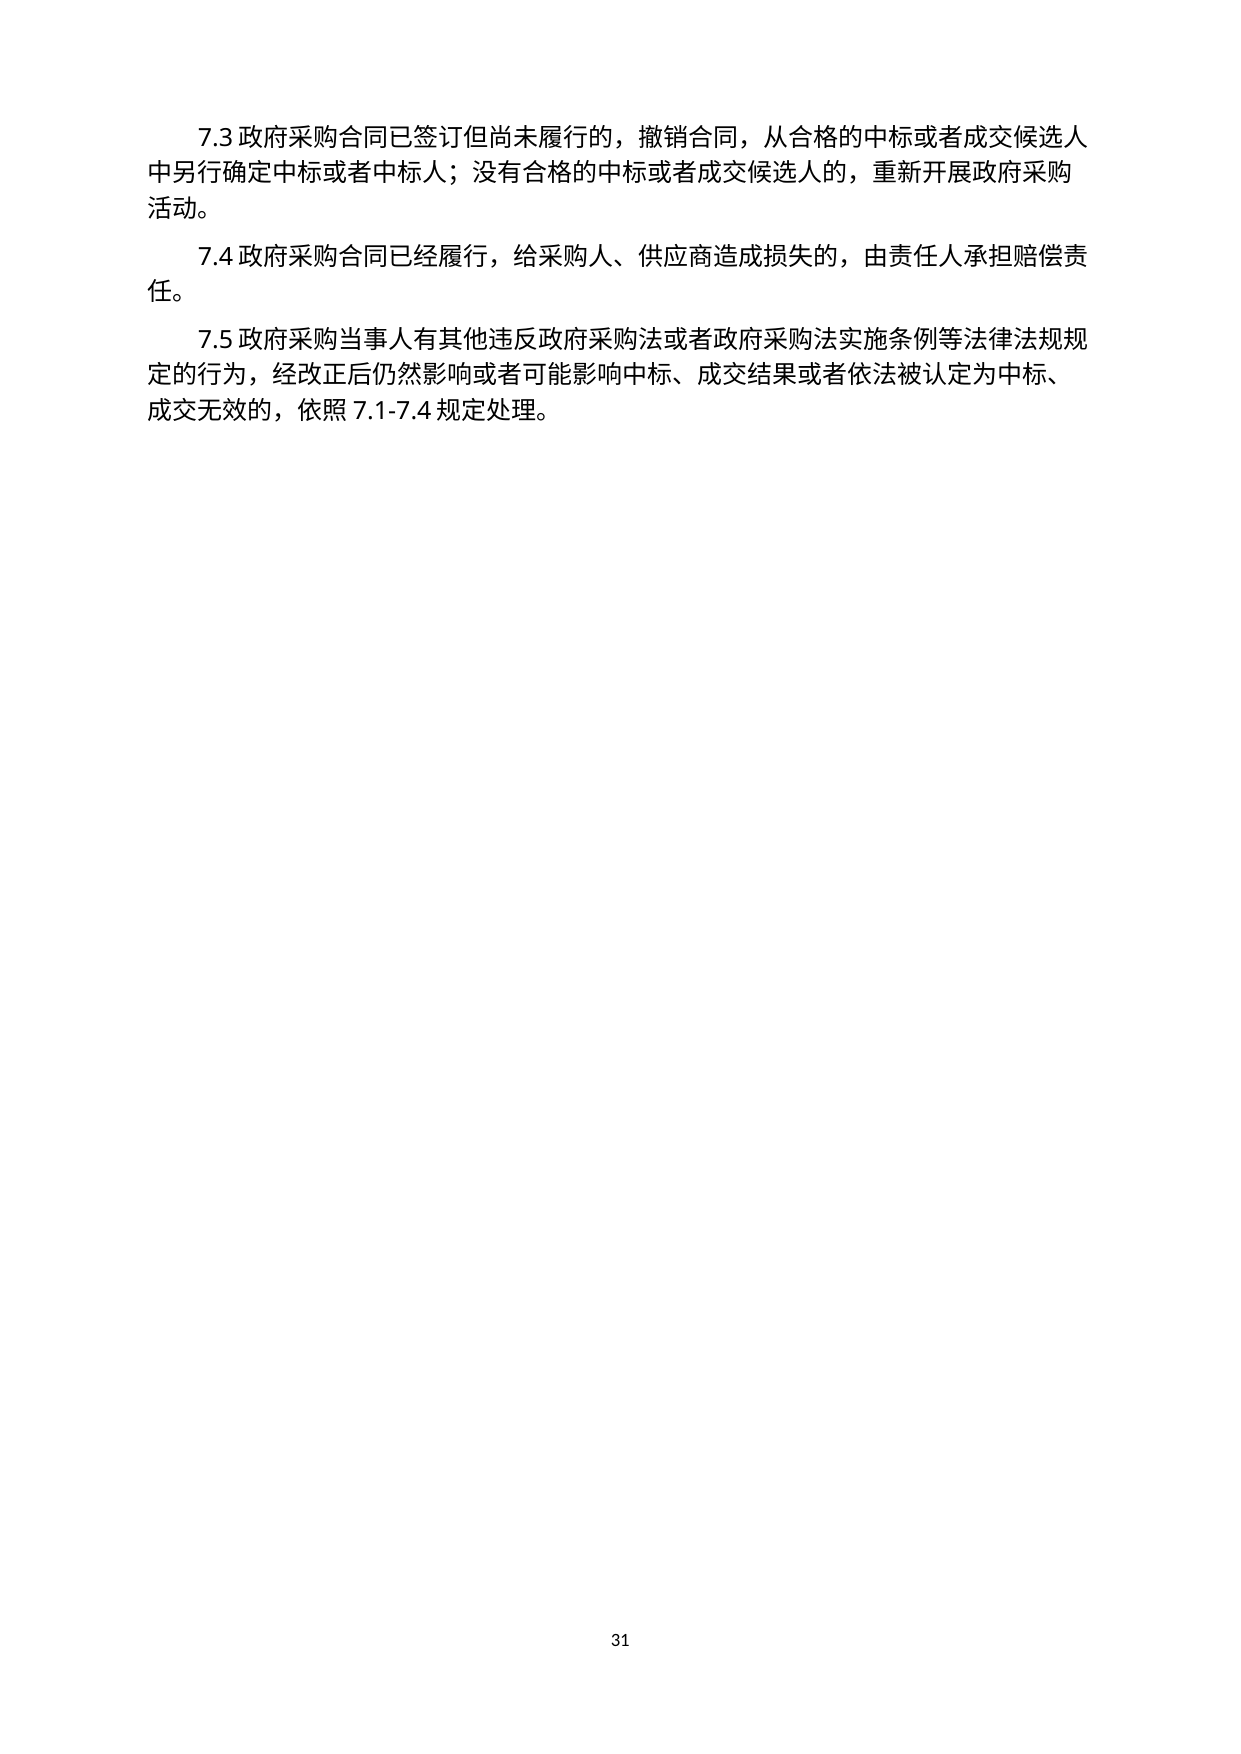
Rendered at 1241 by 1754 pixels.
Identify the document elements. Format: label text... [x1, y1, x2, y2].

text 7.4政府采购合同已经履行，给采购人、供应商造成损失的，由责任人承担赔偿责任。 [148, 237, 1093, 308]
text 7.3政府采购合同已签订但尚未履行的，撤销合同，从合格的中标或者成交候选人中另行确定中标或者中标人；没有合格的中标或者成交候选人的，重新开展政府采购活动。 [148, 118, 1093, 224]
text 7.5政府采购当事人有其他违反政府采购法或者政府采购法实施条例等法律法规规定的行为，经改正后仍然影响或者可能影响中标、成交结果或者依法被认定为中标、成交无效的，依照7.1-7.4规定处理。 [148, 320, 1093, 426]
